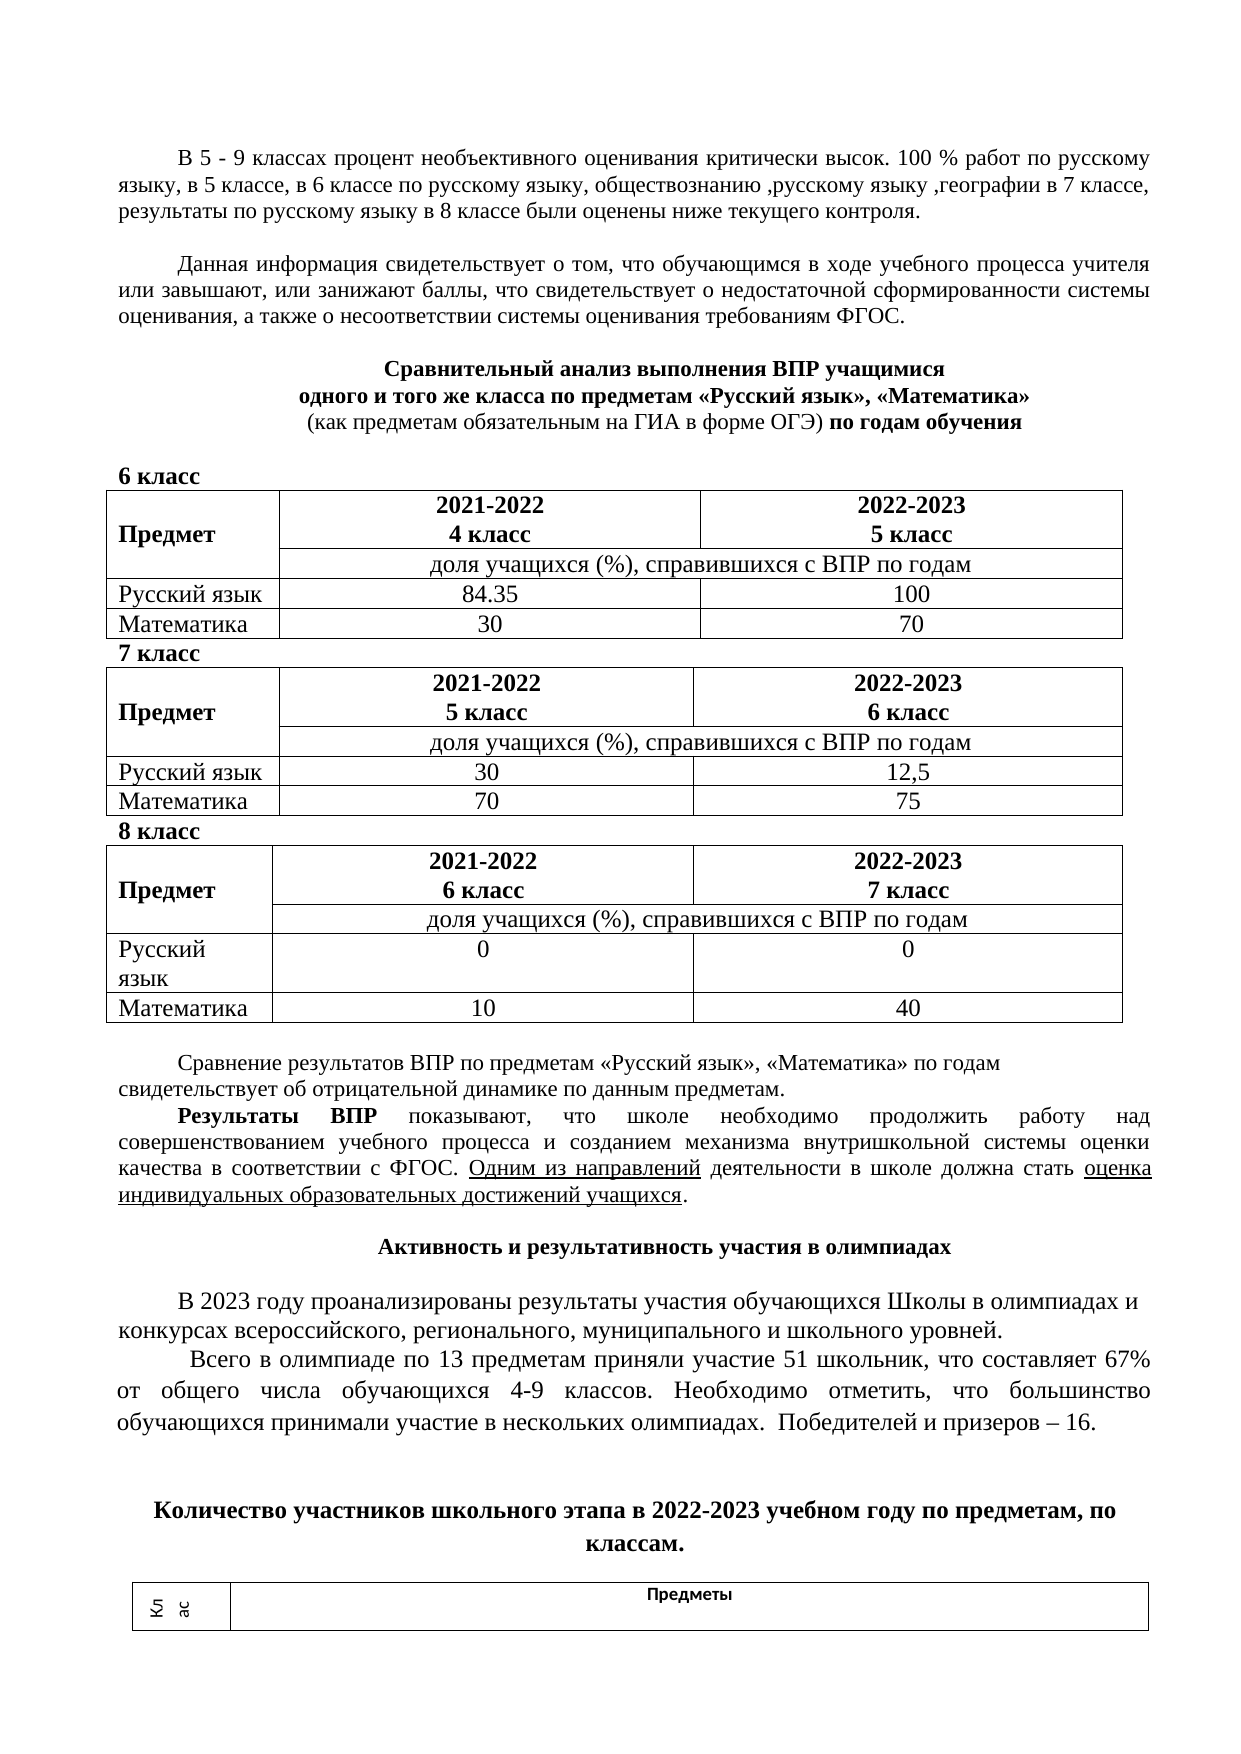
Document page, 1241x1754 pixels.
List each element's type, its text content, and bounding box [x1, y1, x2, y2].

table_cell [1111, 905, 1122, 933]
table_header Предмет [107, 668, 279, 756]
text Данная информация свидетельствует о том, что обучающимся в ходе учебного процесса учителя или завышают, или занижают баллы, что свидетельствует о недостаточной сформированности системы оценивания, а также о несоответствии системы оценивания требованиям ФГОС. [118, 250, 1152, 329]
text одного и того же класса по предметам «Русский язык», «Математика» [118, 382, 1152, 408]
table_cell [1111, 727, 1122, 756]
table_header Предмет [107, 491, 279, 578]
table_header Классы Классы [133, 1583, 230, 1630]
text 6 класс [118, 461, 1152, 489]
table_cell 0 [694, 934, 1122, 992]
text Результаты ВПР показывают, что школе необходимо продолжить работу над совершенствованием учебного процесса и созданием механизма внутришкольной системы оценки качества в соответствии с ФГОС. Одним из направлений деятельности в школе должна стать оценка индивидуальных образовательных достижений учащихся. [118, 1102, 1152, 1207]
text В 5 - 9 классах процент необъективного оценивания критически высок. 100 % работ по русскому языку, в 5 классе, в 6 классе по русскому языку, обществознанию ,русскому языку ,географии в 7 классе, результаты по русскому языку в 8 классе были оценены ниже текущего контроля. [118, 144, 1152, 223]
table_header Предметы [231, 1583, 1148, 1630]
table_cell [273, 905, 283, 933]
text Сравнение результатов ВПР по предметам «Русский язык», «Математика» по годам свидетельствует об отрицательной динамике по данным предметам. [118, 1049, 1152, 1102]
text Количество участников школьного этапа в 2022-2023 учебном году по предметам, по классам. [118, 1495, 1152, 1556]
table_cell 0 [273, 934, 693, 992]
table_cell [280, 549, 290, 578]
table_header Предмет [107, 846, 272, 933]
text В 2023 году проанализированы результаты участия обучающихся Школы в олимпиадах и конкурсах всероссийского, регионального, муниципального и школьного уровней. [118, 1286, 1152, 1344]
text (как предметам обязательным на ГИА в форме ОГЭ) по годам обучения [118, 408, 1152, 434]
text 8 класс [118, 816, 1152, 845]
text 7 класс [118, 638, 1152, 667]
text Всего в олимпиаде по 13 предметам приняли участие 51 школьник, что составляет 67% от общего числа обучающихся 4-9 классов. Необходимо отметить, что большинство обучающихся принимали участие в нескольких олимпиадах. Победителей и призеров – 16. [117, 1344, 1152, 1436]
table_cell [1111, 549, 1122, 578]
text Активность и результативность участия в олимпиадах [118, 1233, 1152, 1260]
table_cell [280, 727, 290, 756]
text Сравнительный анализ выполнения ВПР учащимися [118, 355, 1152, 382]
